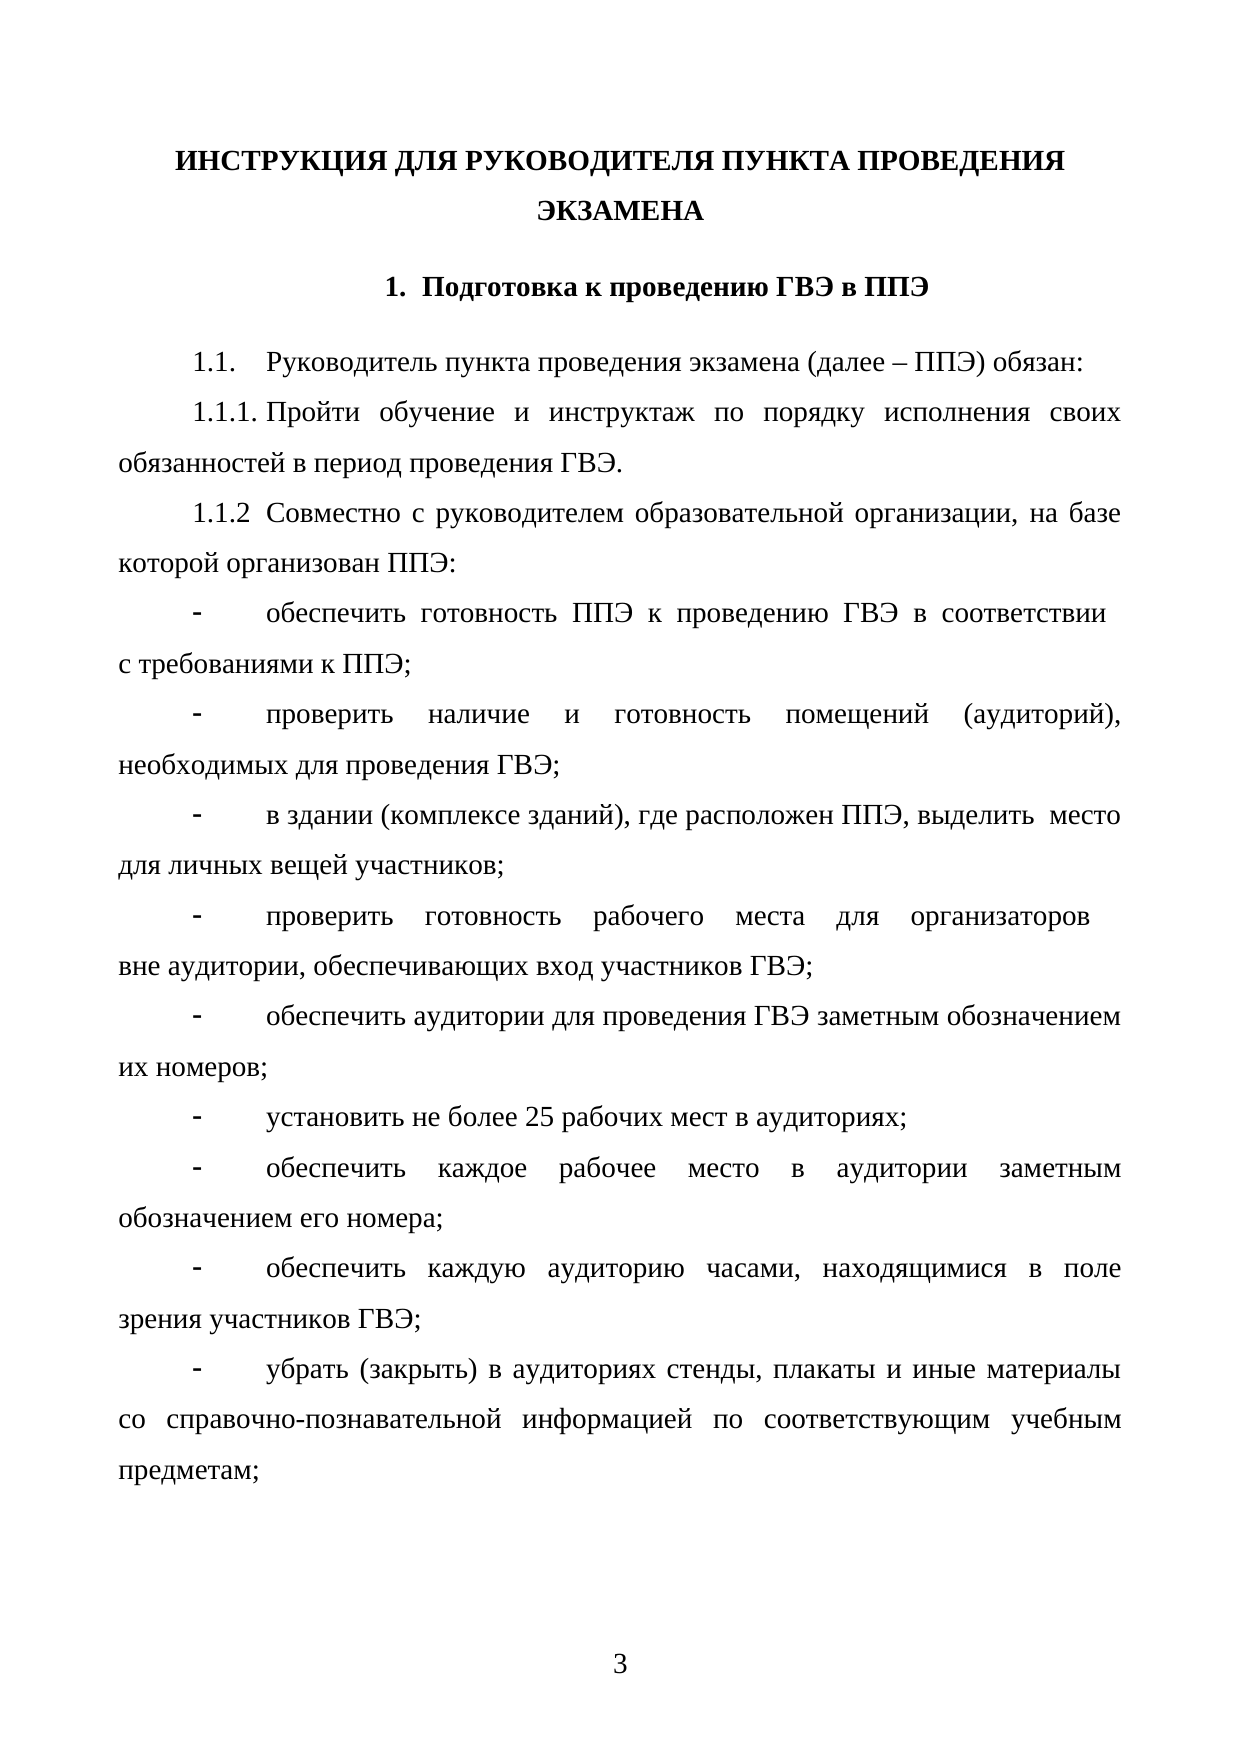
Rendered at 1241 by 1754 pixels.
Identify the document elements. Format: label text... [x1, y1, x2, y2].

list обеспечить готовность ППЭ к проведению ГВЭ в соответствии с требованиями к ППЭ; [118, 596, 1122, 679]
list обеспечить каждое рабочее место в аудитории заметным обозначением его номера; [118, 1150, 1122, 1234]
text 1.1.1. Пройти обучение и инструктаж по порядку исполнения своих обязанностей в период проведения ГВЭ. [118, 394, 1122, 478]
list Руководитель пункта проведения экзамена (далее – ППЭ) обязан: [118, 344, 1122, 378]
list обеспечить каждую аудиторию часами, находящимися в поле зрения участников ГВЭ; [118, 1250, 1122, 1334]
subtitle Инструкция для руководителя пункта проведения экзамена [118, 143, 1122, 227]
list проверить готовность рабочего места для организаторов вне аудитории, обеспечивающих вход участников ГВЭ; [118, 898, 1122, 982]
list обеспечить аудитории для проведения ГВЭ заметным обозначением их номеров; [118, 998, 1122, 1082]
list установить не более 25 рабочих мест в аудиториях; [118, 1099, 1122, 1133]
list в здании (комплексе зданий), где расположен ППЭ, выделить место для личных вещей участников; [118, 797, 1122, 881]
subtitle Подготовка к проведению ГВЭ в ППЭ [192, 269, 1122, 302]
list проверить наличие и готовность помещений (аудиторий), необходимых для проведения ГВЭ; [118, 696, 1122, 780]
list убрать (закрыть) в аудиториях стенды, плакаты и иные материалы со справочно-познавательной информацией по соответствующим учебным предметам; [118, 1351, 1122, 1485]
text 1.1.2 Совместно с руководителем образовательной организации, на базе которой организован ППЭ: [118, 495, 1122, 579]
